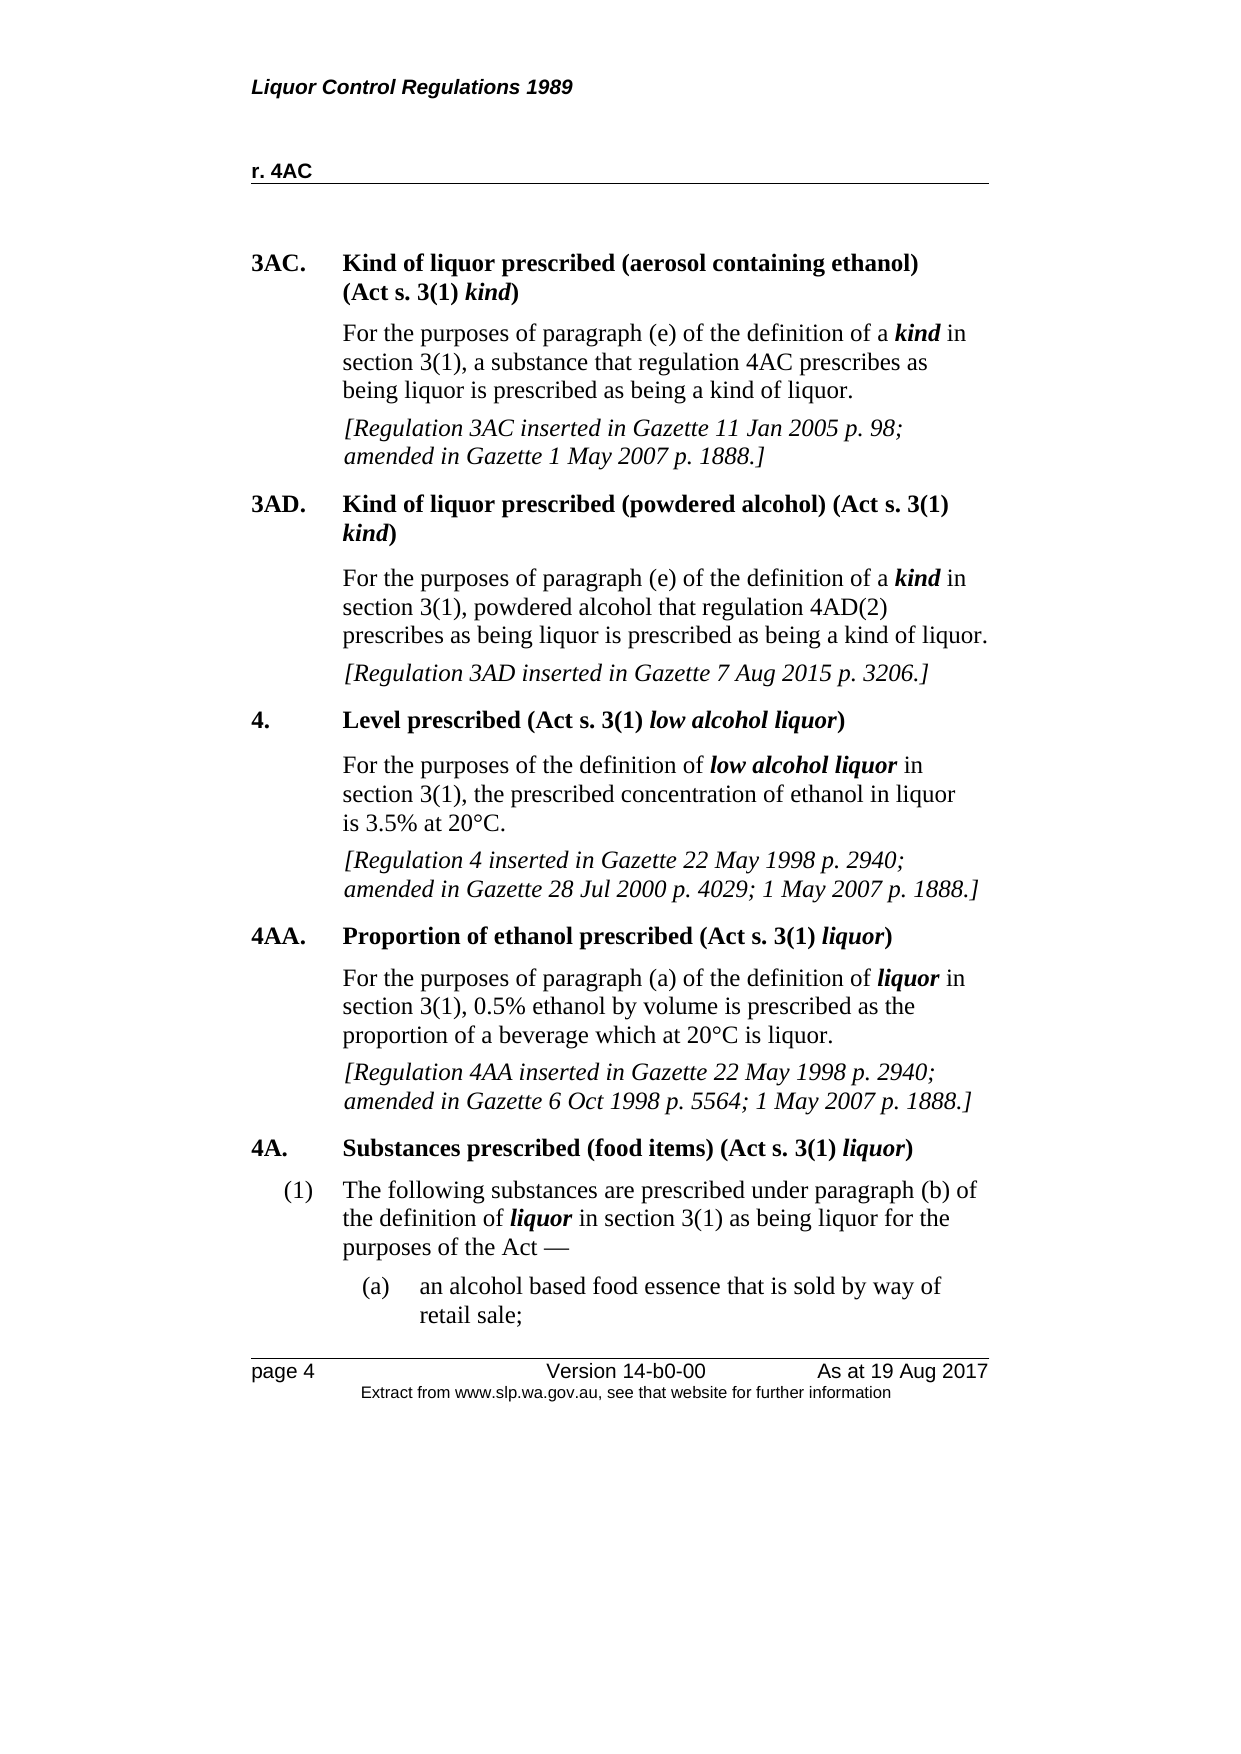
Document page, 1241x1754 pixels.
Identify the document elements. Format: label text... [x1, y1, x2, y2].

subtitle 3AD. Kind of liquor prescribed (powdered alcohol) (Act s. 3(1) kind) [251, 489, 989, 546]
subtitle 3AC. Kind of liquor prescribed (aerosol containing ethanol) (Act s. 3(1) kind) [251, 248, 989, 306]
text For the purposes of the definition of low alcohol liquor in section 3(1), the prescribed concentration of ethanol in liquor is 3.5% at 20°C. [251, 751, 989, 837]
text [Regulation 4AA inserted in Gazette 22 May 1998 p. 2940; amended in Gazette 6 Oct 1998 p. 5564; 1 May 2007 p. 1888.] [251, 1057, 989, 1115]
text For the purposes of paragraph (e) of the definition of a kind in section 3(1), powdered alcohol that regulation 4AD(2) prescribes as being liquor is prescribed as being a kind of liquor. [251, 563, 989, 649]
text [Regulation 3AD inserted in Gazette 7 Aug 2015 p. 3206.] [251, 658, 989, 686]
text For the purposes of paragraph (a) of the definition of liquor in section 3(1), 0.5% ethanol by volume is prescribed as the proportion of a beverage which at 20°C is liquor. [251, 963, 989, 1049]
text (a) an alcohol based food essence that is sold by way of retail sale; [251, 1271, 989, 1329]
text [Regulation 3AC inserted in Gazette 11 Jan 2005 p. 98; amended in Gazette 1 May 2007 p. 1888.] [251, 413, 989, 470]
text [Regulation 4 inserted in Gazette 22 May 1998 p. 2940; amended in Gazette 28 Jul 2000 p. 4029; 1 May 2007 p. 1888.] [251, 845, 989, 903]
subtitle 4. Level prescribed (Act s. 3(1) low alcohol liquor) [251, 705, 989, 734]
text For the purposes of paragraph (e) of the definition of a kind in section 3(1), a substance that regulation 4AC prescribes as being liquor is prescribed as being a kind of liquor. [251, 318, 989, 404]
subtitle 4AA. Proportion of ethanol prescribed (Act s. 3(1) liquor) [251, 921, 989, 950]
subtitle 4A. Substances prescribed (food items) (Act s. 3(1) liquor) [251, 1133, 989, 1162]
text (1) The following substances are prescribed under paragraph (b) of the definition of liquor in section 3(1) as being liquor for the purposes of the Act — [251, 1175, 989, 1261]
